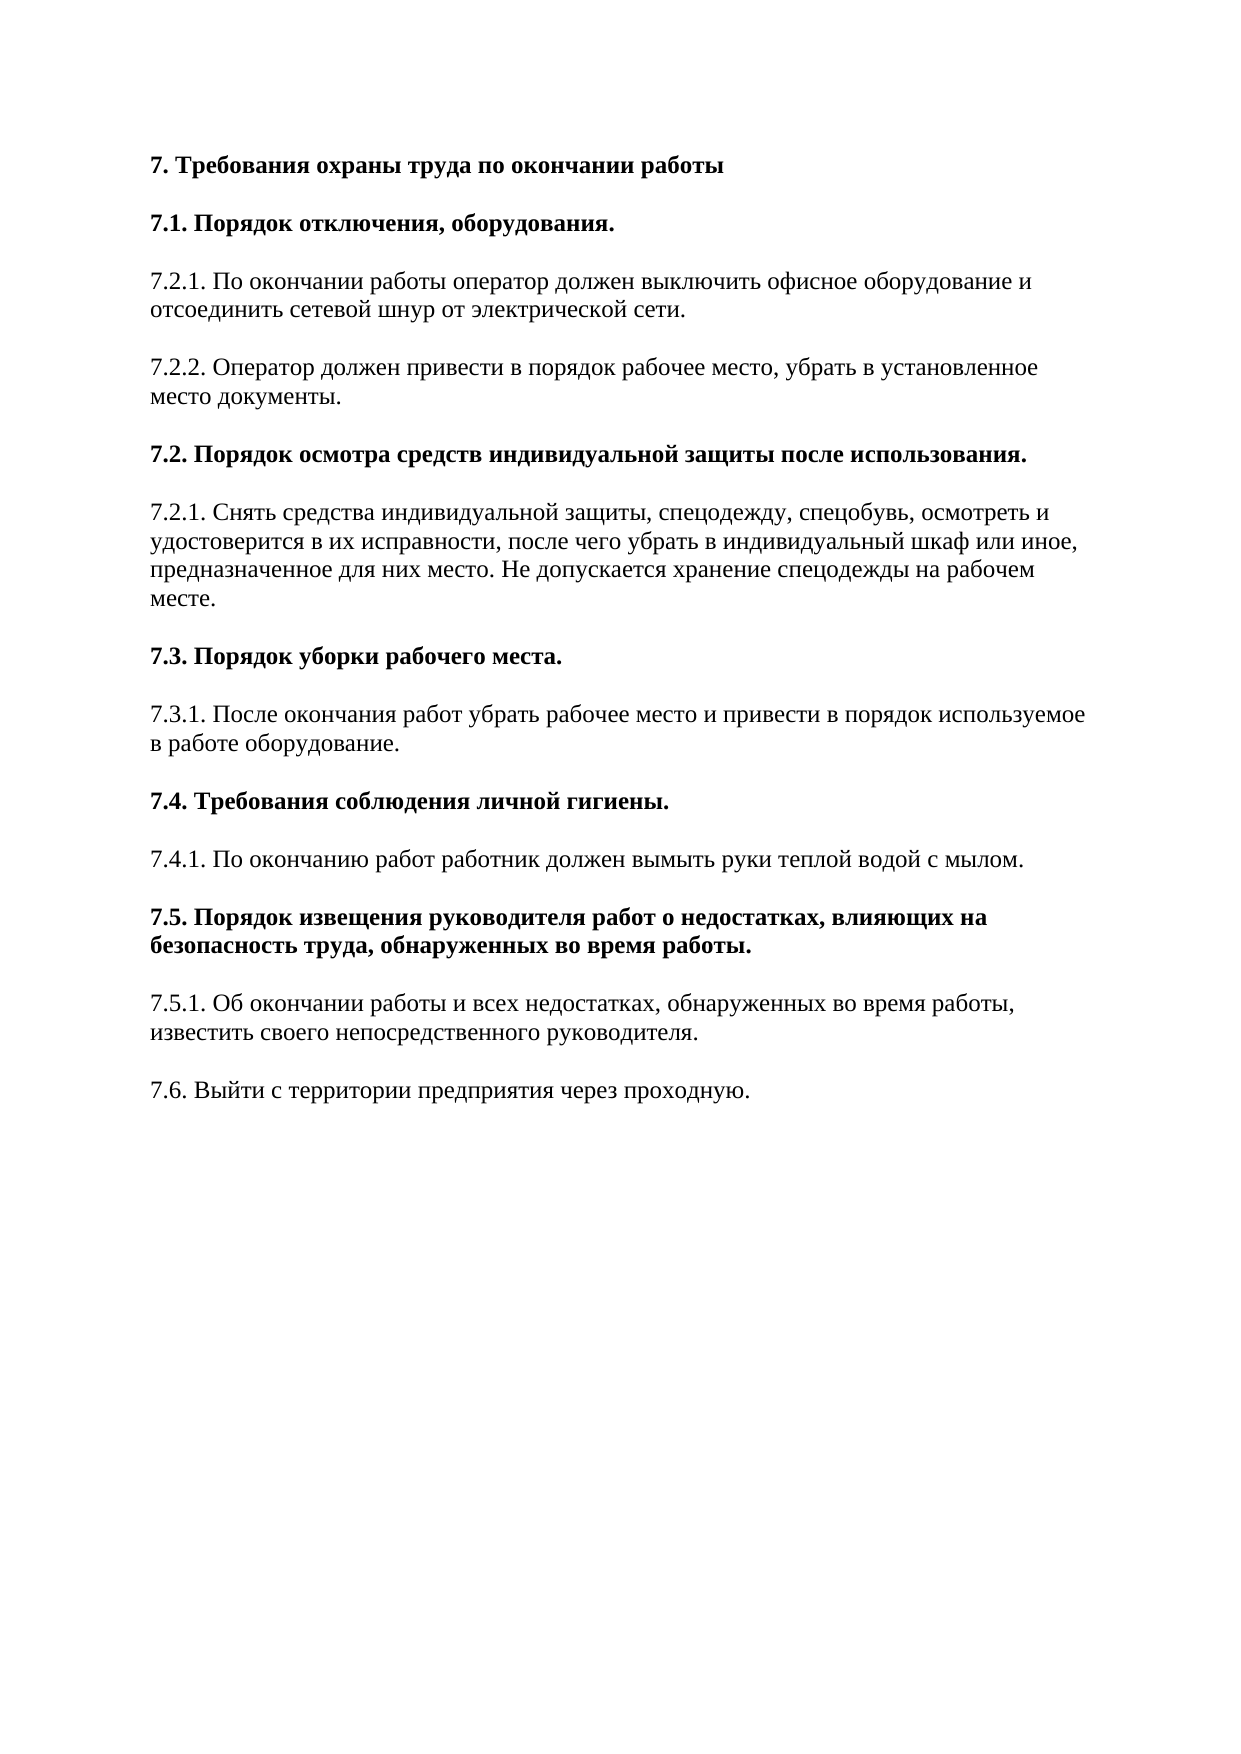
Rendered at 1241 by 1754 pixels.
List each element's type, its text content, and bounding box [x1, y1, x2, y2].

text 7.2.1. Снять средства индивидуальной защиты, спецодежду, спецобувь, осмотреть и удостоверится в их исправности, после чего убрать в индивидуальный шкаф или иное, предназначенное для них место. Не допускается хранение спецодежды на рабочем месте. [150, 497, 1090, 612]
text 7.6. Выйти с территории предприятия через проходную. [150, 1075, 1090, 1104]
text 7.5.1. Об окончании работы и всех недостатках, обнаруженных во время работы, известить своего непосредственного руководителя. [150, 988, 1090, 1046]
text 7.4.1. По окончанию работ работник должен вымыть руки теплой водой с мылом. [150, 844, 1090, 872]
text 7.2. Порядок осмотра средств индивидуальной защиты после использования. [150, 439, 1090, 468]
text 7.4. Требования соблюдения личной гигиены. [150, 786, 1090, 814]
text 7.3. Порядок уборки рабочего места. [150, 641, 1090, 670]
text 7.2.1. По окончании работы оператор должен выключить офисное оборудование и отсоединить сетевой шнур от электрической сети. [150, 266, 1090, 323]
text 7. Требования охраны труда по окончании работы [150, 150, 1090, 179]
text 7.2.2. Оператор должен привести в порядок рабочее место, убрать в установленное место документы. [150, 352, 1090, 410]
text 7.5. Порядок извещения руководителя работ о недостатках, влияющих на безопасность труда, обнаруженных во время работы. [150, 902, 1090, 959]
text 7.3.1. После окончания работ убрать рабочее место и привести в порядок используемое в работе оборудование. [150, 699, 1090, 757]
text 7.1. Порядок отключения, оборудования. [150, 208, 1090, 237]
